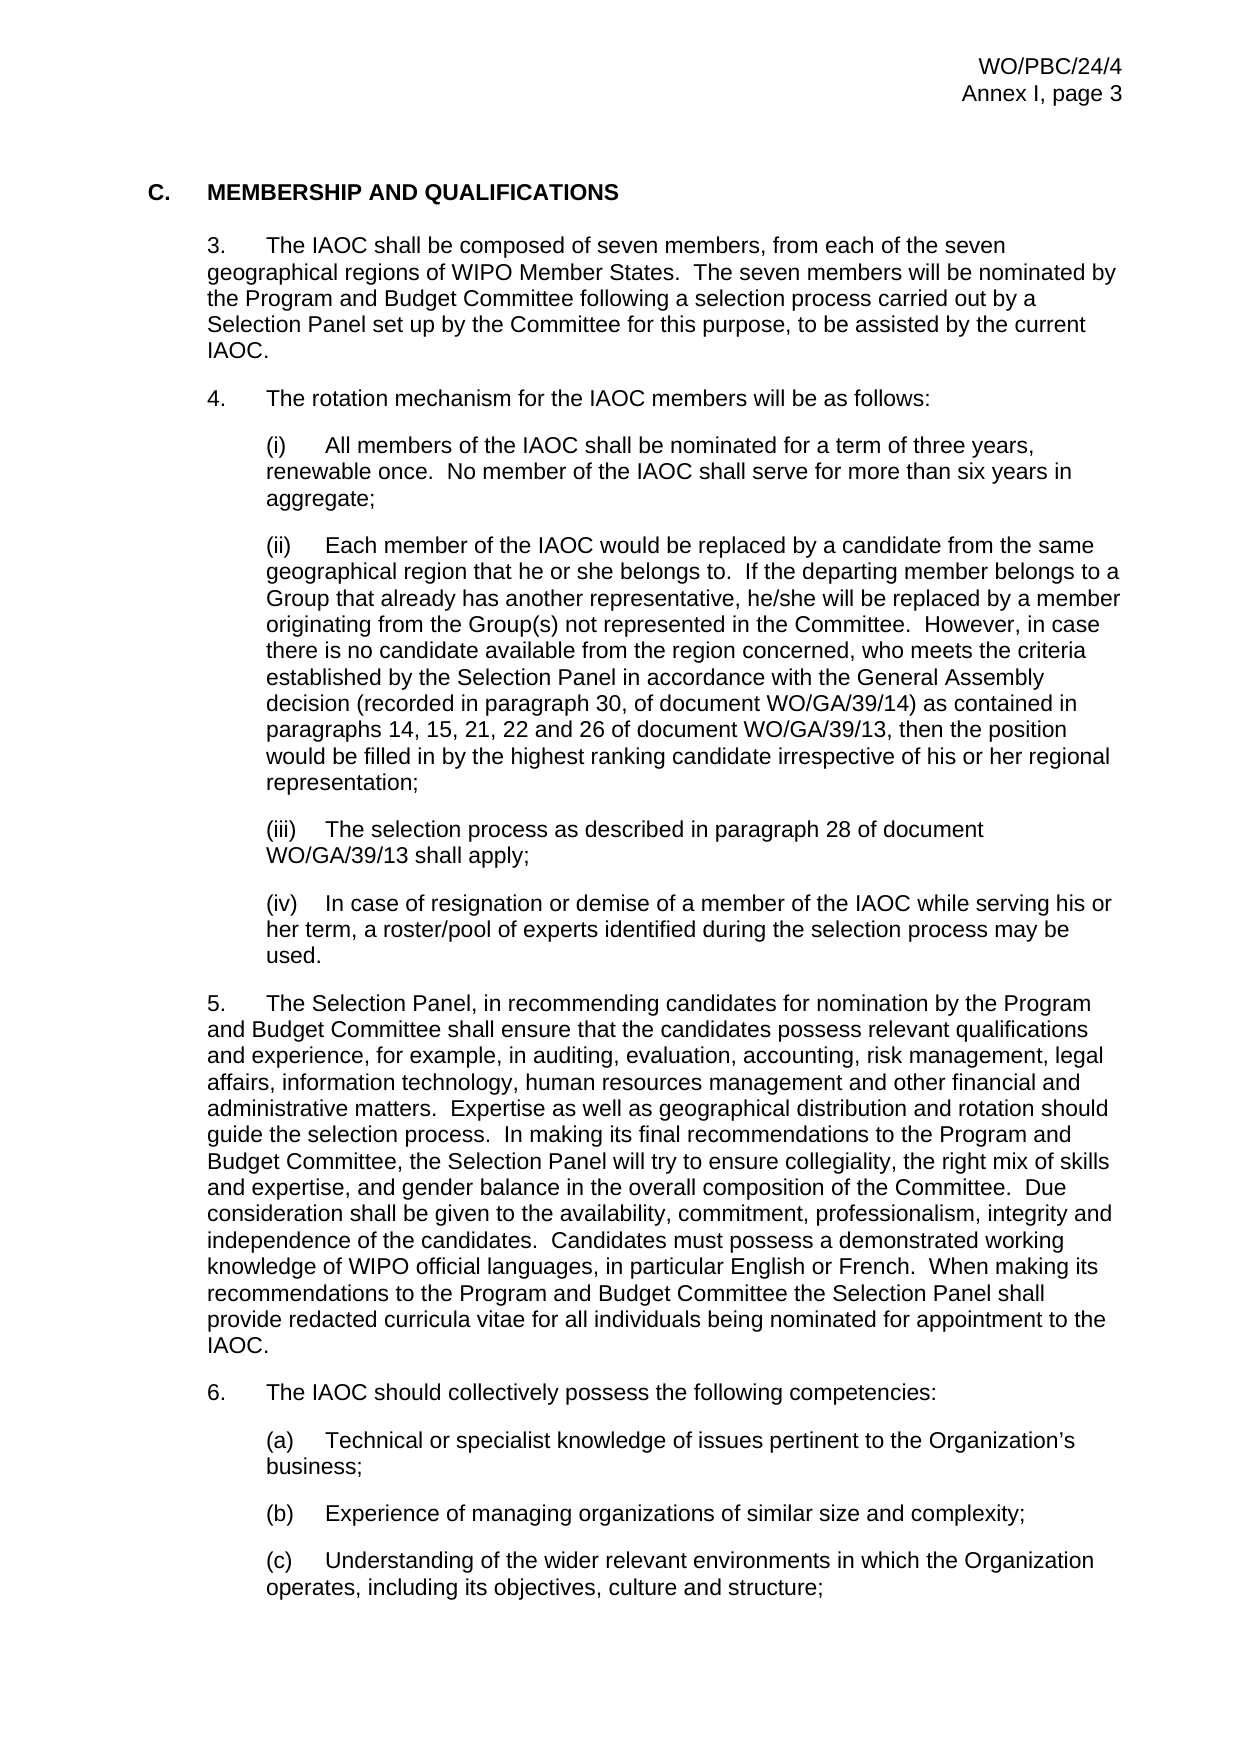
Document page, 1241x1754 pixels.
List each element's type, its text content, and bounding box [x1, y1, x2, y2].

list (i) All members of the IAOC shall be nominated for a term of three years, renewable once. No member of the IAOC shall serve for more than six years in aggregate; [266, 432, 1122, 511]
list (iii) The selection process as described in paragraph 28 of document WO/GA/39/13 shall apply; [266, 816, 1122, 869]
list 6. The IAOC should collectively possess the following competencies: [207, 1379, 1122, 1406]
list (c) Understanding of the wider relevant environments in which the Organization operates, including its objectives, culture and structure; [266, 1547, 1122, 1600]
list (ii) Each member of the IAOC would be replaced by a candidate from the same geographical region that he or she belongs to. If the departing member belongs to a Group that already has another representative, he/she will be replaced by a member originating from the Group(s) not represented in the Committee. However, in case there is no candidate available from the region concerned, who meets the criteria established by the Selection Panel in accordance with the General Assembly decision (recorded in paragraph 30, of document WO/GA/39/14) as contained in paragraphs 14, 15, 21, 22 and 26 of document WO/GA/39/13, then the position would be filled in by the highest ranking candidate irrespective of his or her regional representation; [266, 532, 1122, 795]
list (a) Technical or specialist knowledge of issues pertinent to the Organization’s business; [266, 1427, 1122, 1479]
list (iv) In case of resignation or demise of a member of the IAOC while serving his or her term, a roster/pool of experts identified during the selection process may be used. [266, 890, 1122, 969]
list (b) Experience of managing organizations of similar size and complexity; [266, 1500, 1122, 1526]
list 3. The IAOC shall be composed of seven members, from each of the seven geographical regions of WIPO Member States. The seven members will be nominated by the Program and Budget Committee following a selection process carried out by a Selection Panel set up by the Committee for this purpose, to be assisted by the current IAOC. [207, 232, 1122, 364]
list 4. The rotation mechanism for the IAOC members will be as follows: [207, 385, 1122, 411]
list 5. The Selection Panel, in recommending candidates for nomination by the Program and Budget Committee shall ensure that the candidates possess relevant qualifications and experience, for example, in auditing, evaluation, accounting, risk management, legal affairs, information technology, human resources management and other financial and administrative matters. Expertise as well as geographical distribution and rotation should guide the selection process. In making its final recommendations to the Program and Budget Committee, the Selection Panel will try to ensure collegiality, the right mix of skills and expertise, and gender balance in the overall composition of the Committee. Due consideration shall be given to the availability, commitment, professionalism, integrity and independence of the candidates. Candidates must possess a demonstrated working knowledge of WIPO official languages, in particular English or French. When making its recommendations to the Program and Budget Committee the Selection Panel shall provide redacted curricula vitae for all individuals being nominated for appointment to the IAOC. [207, 989, 1122, 1358]
list MEMBERSHIP AND QUALIFICATIONS [148, 179, 1122, 206]
